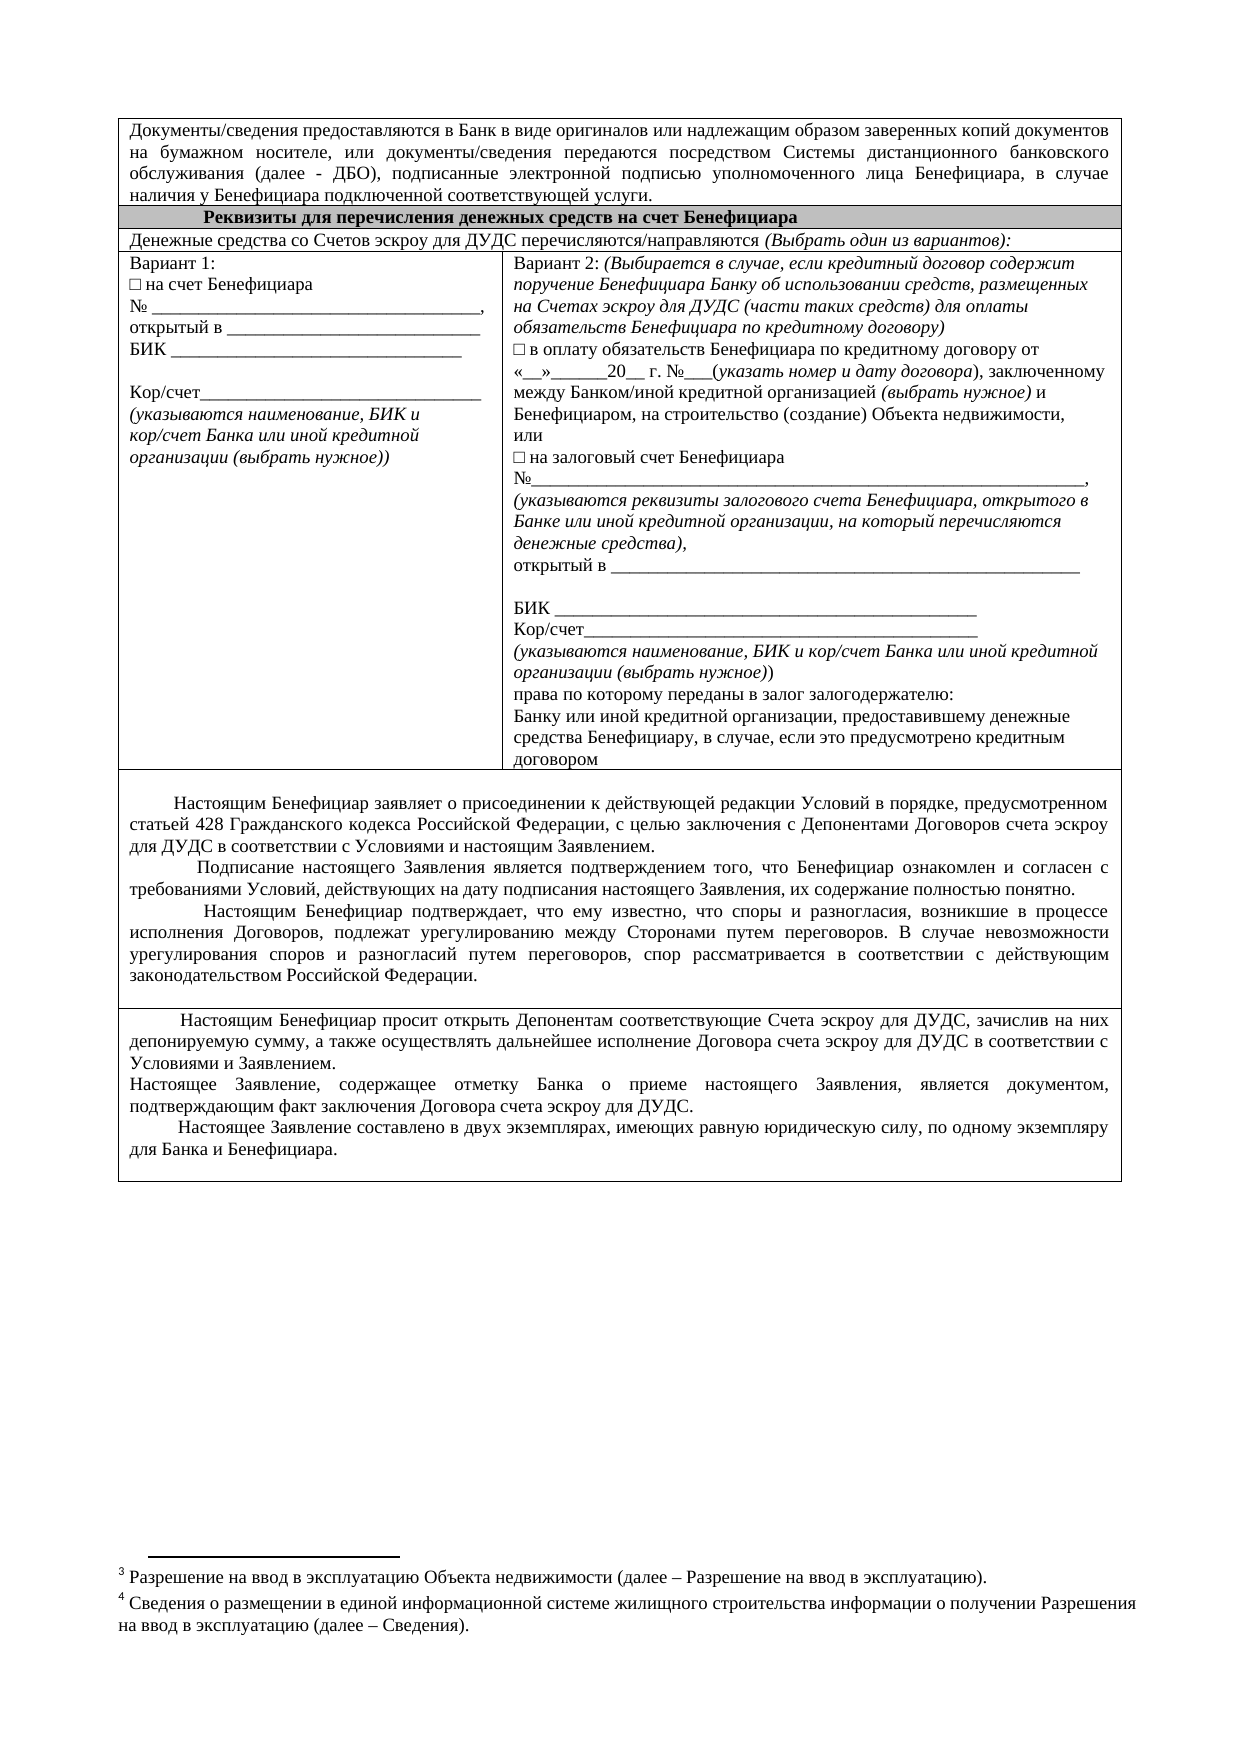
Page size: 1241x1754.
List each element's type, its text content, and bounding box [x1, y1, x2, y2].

table_cell Настоящим Бенефициар заявляет о присоединении к действующей редакции Условий в порядке, предусмотренном статьей 428 Гражданского кодекса Российской Федерации, с целью заключения с Депонентами Договоров счета эскроу для ДУДС в соответствии с Условиями и настоящим Заявлением. Подписание настоящего Заявления является подтверждением того, что Бенефициар ознакомлен и согласен с требованиями Условий, действующих на дату подписания настоящего Заявления, их содержание полностью понятно. Настоящим Бенефициар подтверждает, что ему известно, что споры и разногласия, возникшие в процессе исполнения Договоров, подлежат урегулированию между Сторонами путем переговоров. В случае невозможности урегулирования споров и разногласий путем переговоров, спор рассматривается в соответствии с действующим законодательством Российской Федерации. [119, 770, 1121, 1007]
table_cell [119, 119, 1121, 205]
table_cell Вариант 2: (Выбирается в случае, если кредитный договор содержит поручение Бенефициара Банку об использовании средств, размещенных на Счетах эскроу для ДУДС (части таких средств) для оплаты обязательств Бенефициара по кредитному договору) □ в оплату обязательств Бенефициара по кредитному договору от «__»______20__ г. №___(указать номер и дату договора), заключенному между Банком/иной кредитной организацией (выбрать нужное) и Бенефициаром, на строительство (создание) Объекта недвижимости, или □ на залоговый счет Бенефициара №___________________________________________________________, (указываются реквизиты залогового счета Бенефициара, открытого в Банке или иной кредитной организации, на который перечисляются денежные средства), открытый в __________________________________________________ БИК _____________________________________________ Кор/счет__________________________________________ (указываются наименование, БИК и кор/счет Банка или иной кредитной организации (выбрать нужное)) права по которому переданы в залог залогодержателю: Банку или иной кредитной организации, предоставившему денежные средства Бенефициару, в случае, если это предусмотрено кредитным договором [503, 252, 1121, 769]
table_cell Денежные средства со Счетов эскроу для ДУДС перечисляются/направляются (Выбрать один из вариантов): [119, 229, 1121, 251]
table_cell Настоящим Бенефициар просит открыть Депонентам соответствующие Счета эскроу для ДУДС, зачислив на них депонируемую сумму, а также осуществлять дальнейшее исполнение Договора счета эскроу для ДУДС в соответствии с Условиями и Заявлением. Настоящее Заявление, содержащее отметку Банка о приеме настоящего Заявления, является документом, подтверждающим факт заключения Договора счета эскроу для ДУДС. Настоящее Заявление составлено в двух экземплярах, имеющих равную юридическую силу, по одному экземпляру для Банка и Бенефициара. [119, 1009, 1121, 1181]
table_cell Вариант 1: □ на счет Бенефициара № ___________________________________, открытый в ___________________________ БИК _______________________________ Кор/счет______________________________ (указываются наименование, БИК и кор/счет Банка или иной кредитной организации (выбрать нужное)) [119, 252, 502, 769]
table_cell Реквизиты для перечисления денежных средств на счет Бенефициара [119, 206, 1121, 228]
